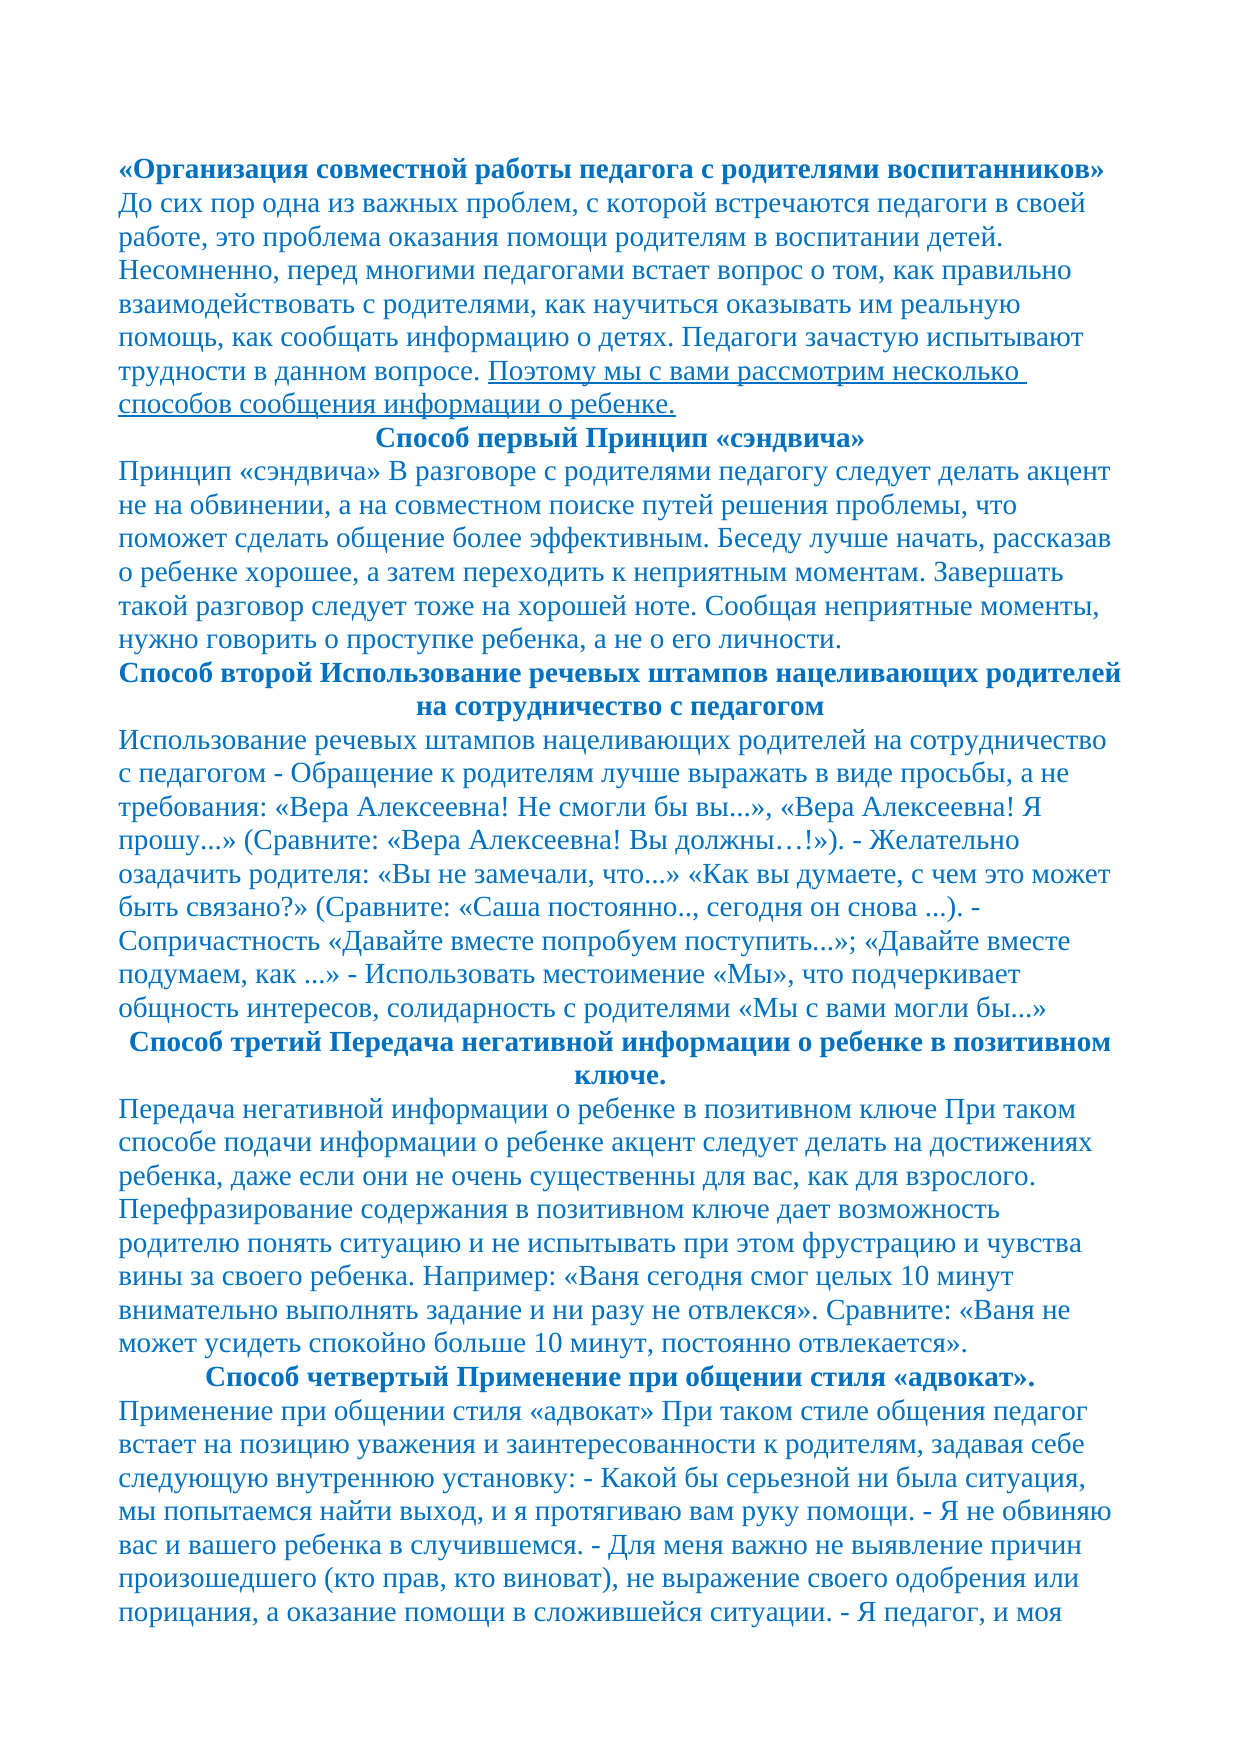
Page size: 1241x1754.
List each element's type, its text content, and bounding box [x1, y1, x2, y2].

text Способ третий Передача негативной информации о ребенке в позитивном ключе. [118, 1024, 1122, 1091]
text Использование речевых штампов нацеливающих родителей на сотрудничество с педагогом - Обращение к родителям лучше выражать в виде просьбы, а не требования: «Вера Алексеевна! Не смогли бы вы...», «Вера Алексеевна! Я прошу...» (Сравните: «Вера Алексеевна! Вы должны…!»). - Желательно озадачить родителя: «Вы не замечали, что...» «Как вы думаете, с чем это может быть связано?» (Сравните: «Саша постоянно.., сегодня он снова ...). - Сопричастность «Давайте вместе попробуем поступить...»; «Давайте вместе подумаем, как ...» - Использовать местоимение «Мы», что подчеркивает общность интересов, солидарность с родителями «Мы с вами могли бы...» [118, 722, 1122, 1024]
text Передача негативной информации о ребенке в позитивном ключе При таком способе подачи информации о ребенке акцент следует делать на достижениях ребенка, даже если они не очень существенны для вас, как для взрослого. Перефразирование содержания в позитивном ключе дает возможность родителю понять ситуацию и не испытывать при этом фрустрацию и чувства вины за своего ребенка. Например: «Ваня сегодня смог целых 10 минут внимательно выполнять задание и ни разу не отвлекся». Сравните: «Ваня не может усидеть спокойно больше 10 минут, постоянно отвлекается». [118, 1091, 1122, 1359]
text Способ второй Использование речевых штампов нацеливающих родителей на сотрудничество с педагогом [118, 655, 1122, 722]
text Способ первый Принцип «сэндвича» [118, 420, 1122, 453]
text Принцип «сэндвича» В разговоре с родителями педагогу следует делать акцент не на обвинении, а на совместном поиске путей решения проблемы, что поможет сделать общение более эффективным. Беседу лучше начать, рассказав о ребенке хорошее, а затем переходить к неприятным моментам. Завершать такой разговор следует тоже на хорошей ноте. Сообщая неприятные моменты, нужно говорить о проступке ребенка, а не о его личности. [118, 453, 1122, 655]
text «Организация совместной работы педагога с родителями воспитанников» [118, 152, 1122, 185]
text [118, 1393, 1122, 1627]
text Способ четвертый Применение при общении стиля «адвокат». [118, 1359, 1122, 1393]
text До сих пор одна из важных проблем, с которой встречаются педагоги в своей работе, это проблема оказания помощи родителям в воспитании детей. Несомненно, перед многими педагогами встает вопрос о том, как правильно взаимодействовать с родителями, как научиться оказывать им реальную помощь, как сообщать информацию о детях. Педагоги зачастую испытывают трудности в данном вопросе. Поэтому мы с вами рассмотрим несколько способов сообщения информации о ребенке. [118, 185, 1122, 420]
